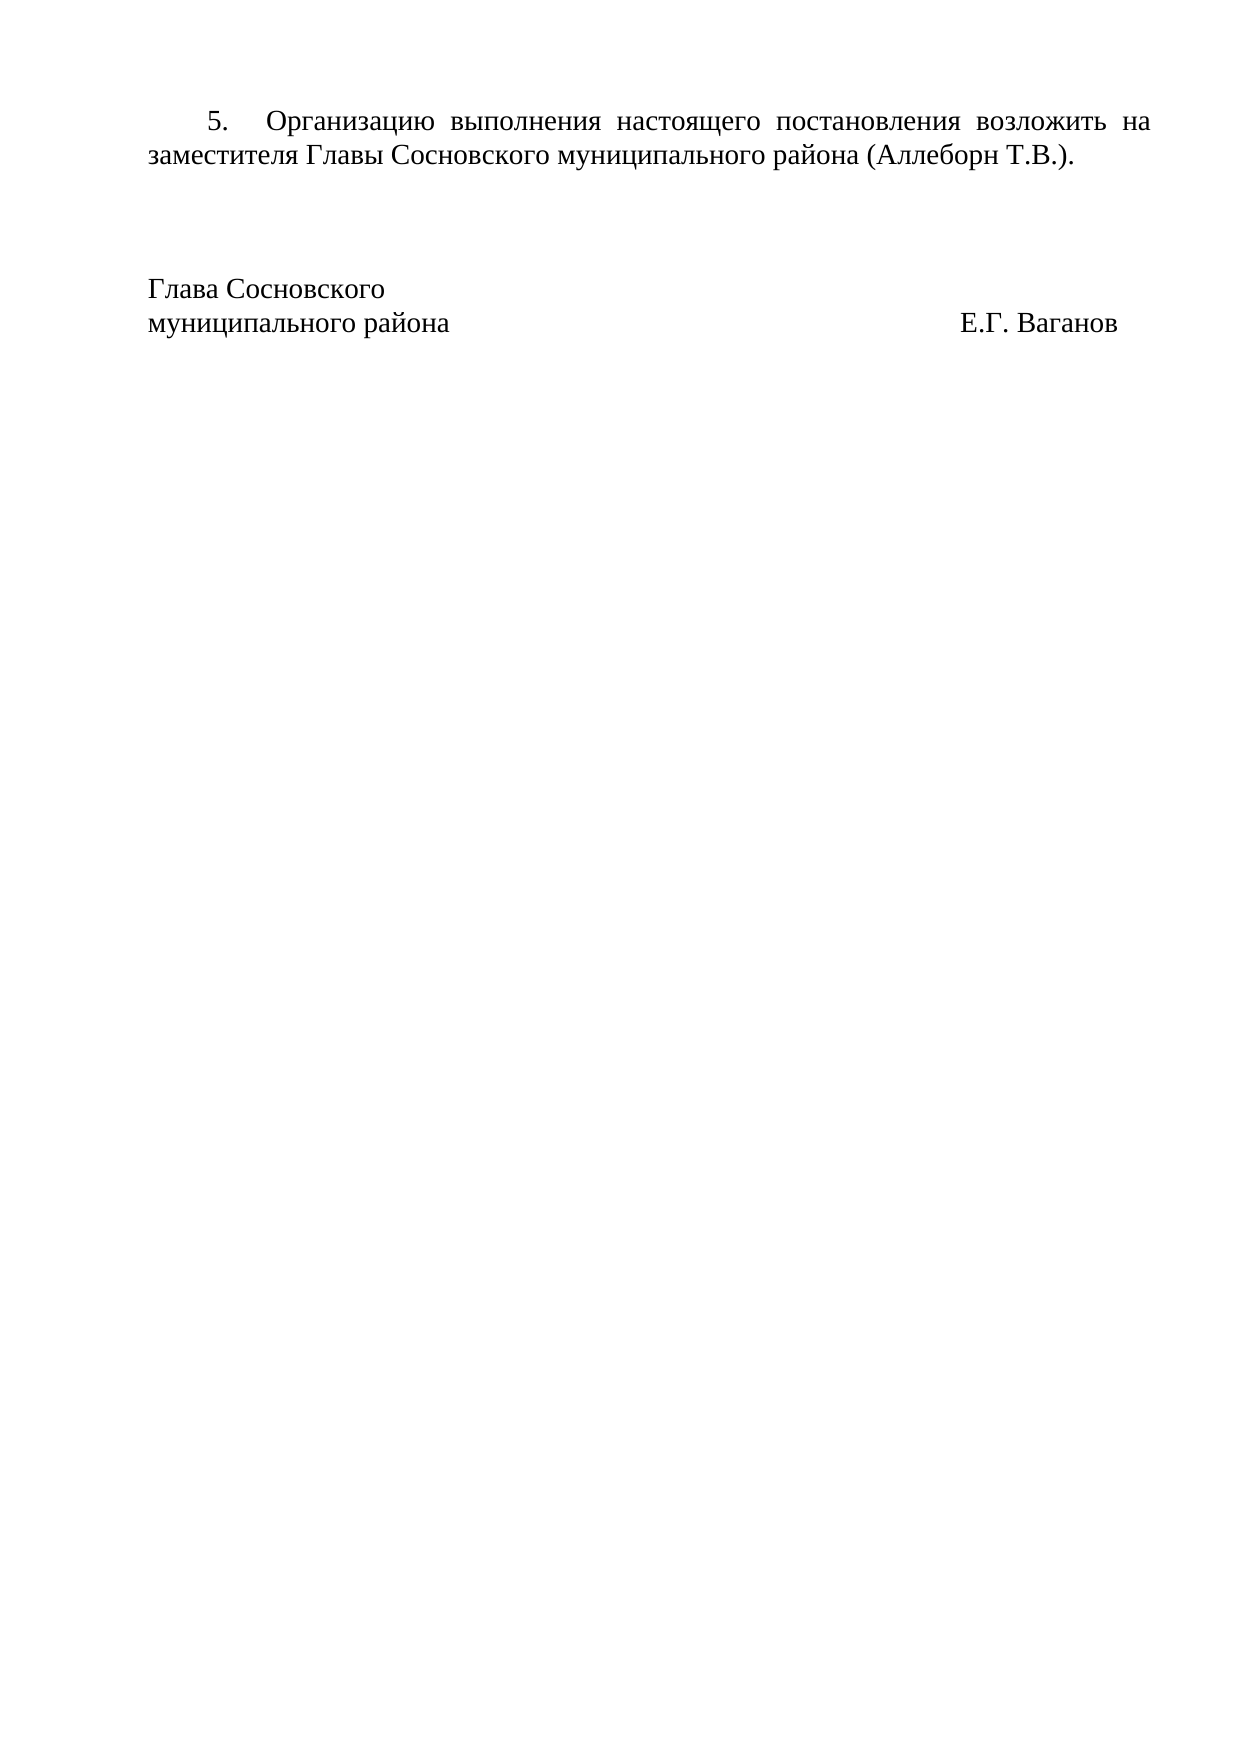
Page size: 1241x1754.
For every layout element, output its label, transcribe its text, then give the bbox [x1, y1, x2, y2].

text 5. Организацию выполнения настоящего постановления возложить на заместителя Главы Сосновского муниципального района (Аллеборн Т.В.). [148, 103, 1152, 171]
text Глава Сосновского [148, 271, 1152, 305]
text муниципального района Е.Г. Ваганов [148, 305, 1152, 338]
